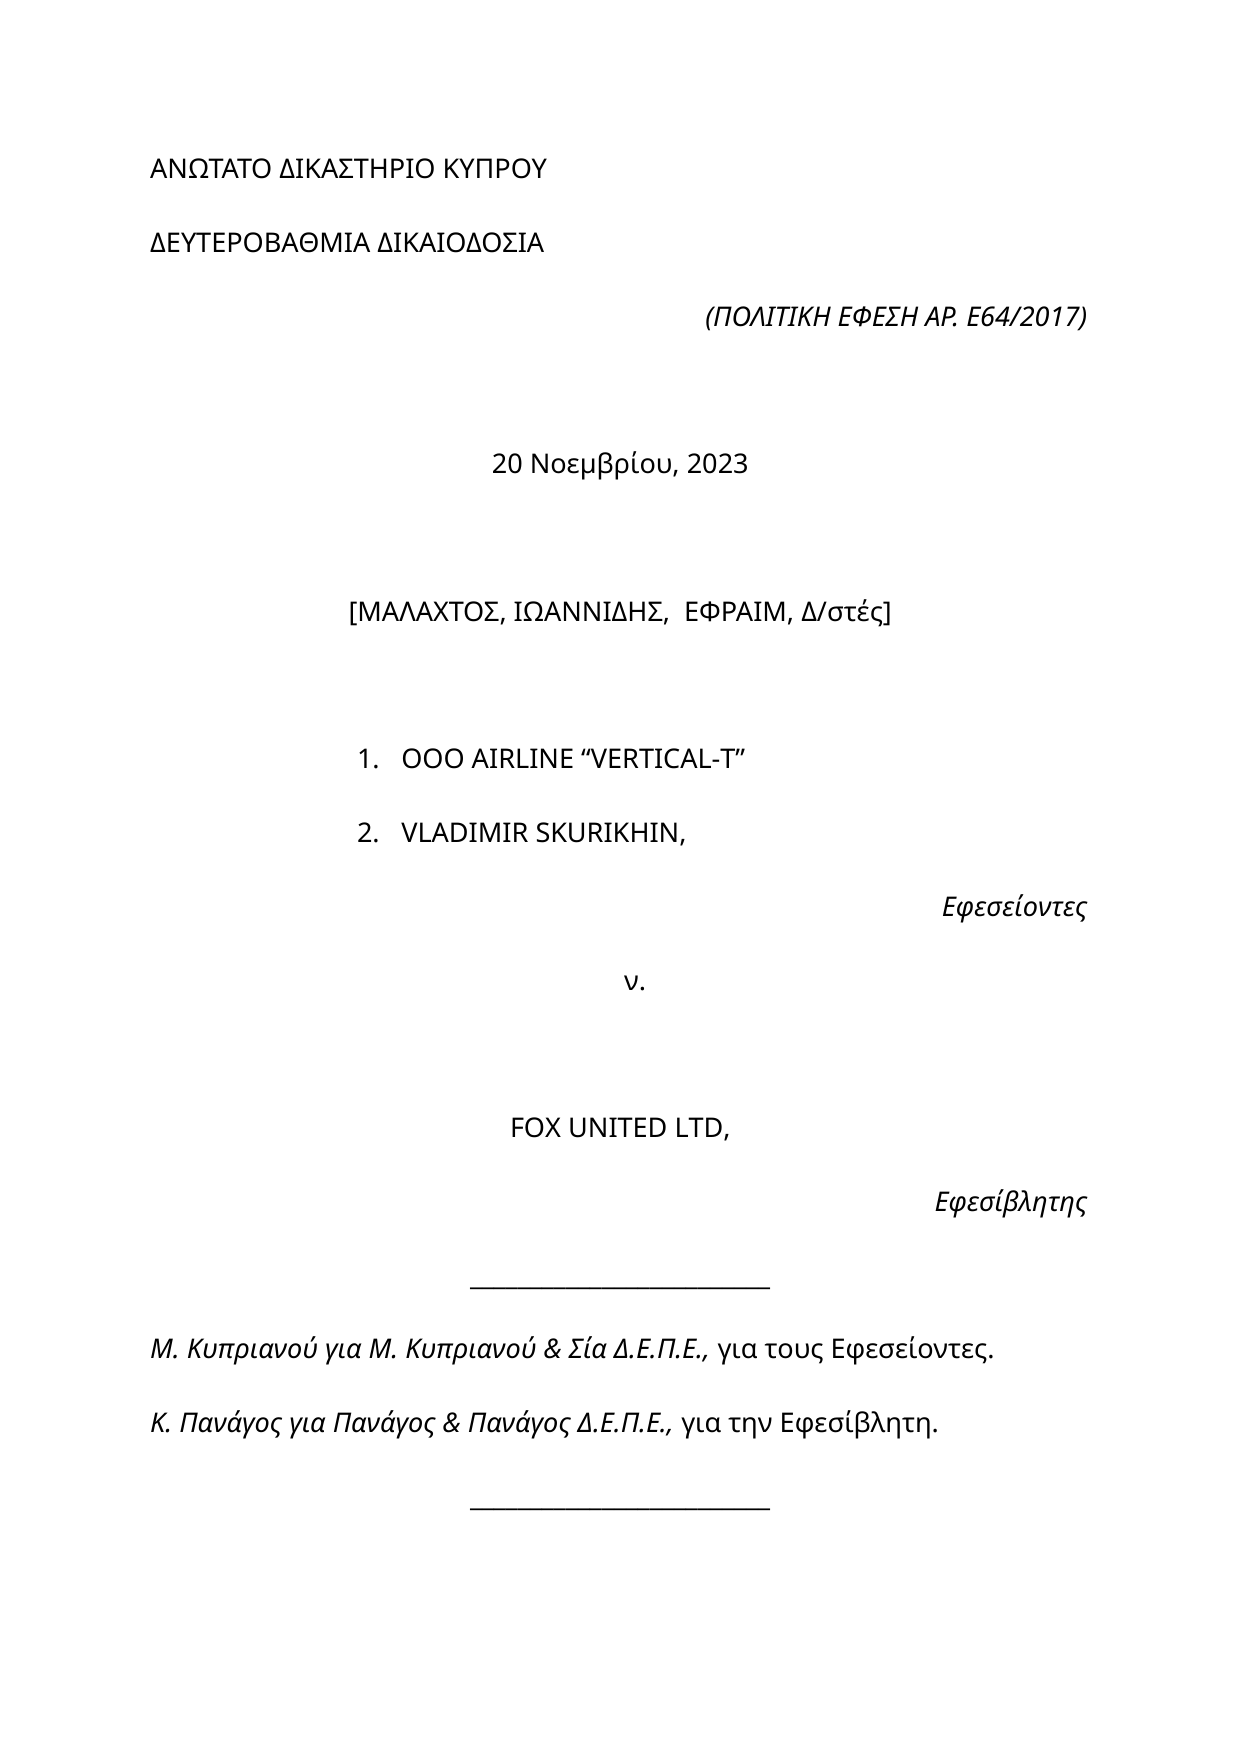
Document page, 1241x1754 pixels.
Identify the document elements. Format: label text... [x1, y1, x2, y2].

text (ΠΟΛΙΤΙΚΗ ΕΦΕΣΗ ΑΡ. Ε64/2017) [150, 297, 1090, 334]
text ΔΕΥΤΕΡΟΒΑΘΜΙΑ ΔΙΚΑΙΟΔΟΣΙΑ [150, 224, 1090, 261]
text Εφεσείοντες [150, 887, 1090, 924]
text [ΜΑΛΑΧΤΟΣ, ΙΩΑΝΝΙΔΗΣ, ΕΦΡΑΙΜ, Δ/στές] [150, 592, 1090, 629]
text _________________________ [150, 1477, 1090, 1514]
text Εφεσίβλητης [224, 1182, 1090, 1219]
list ΟΟΟ ΑIRLINE “VERTICAL-T” [357, 740, 1090, 777]
text 20 Nοεμβρίου, 2023 [150, 445, 1090, 482]
text ΑΝΩΤΑΤΟ ΔΙΚΑΣΤΗΡΙΟ ΚΥΠΡΟΥ [150, 150, 1090, 187]
text FOX UNITED LTD, [150, 1109, 1090, 1146]
text Κ. Πανάγος για Πανάγος & Πανάγος Δ.Ε.Π.Ε., για την Εφεσίβλητη. [150, 1404, 1095, 1441]
list VLADIMIR SKURIKHIN, [357, 814, 1090, 851]
text Μ. Κυπριανού για Μ. Κυπριανού & Σία Δ.Ε.Π.Ε., για τους Εφεσείοντες. [150, 1330, 1181, 1367]
text _________________________ [150, 1256, 1090, 1293]
text ν. [150, 961, 1090, 998]
